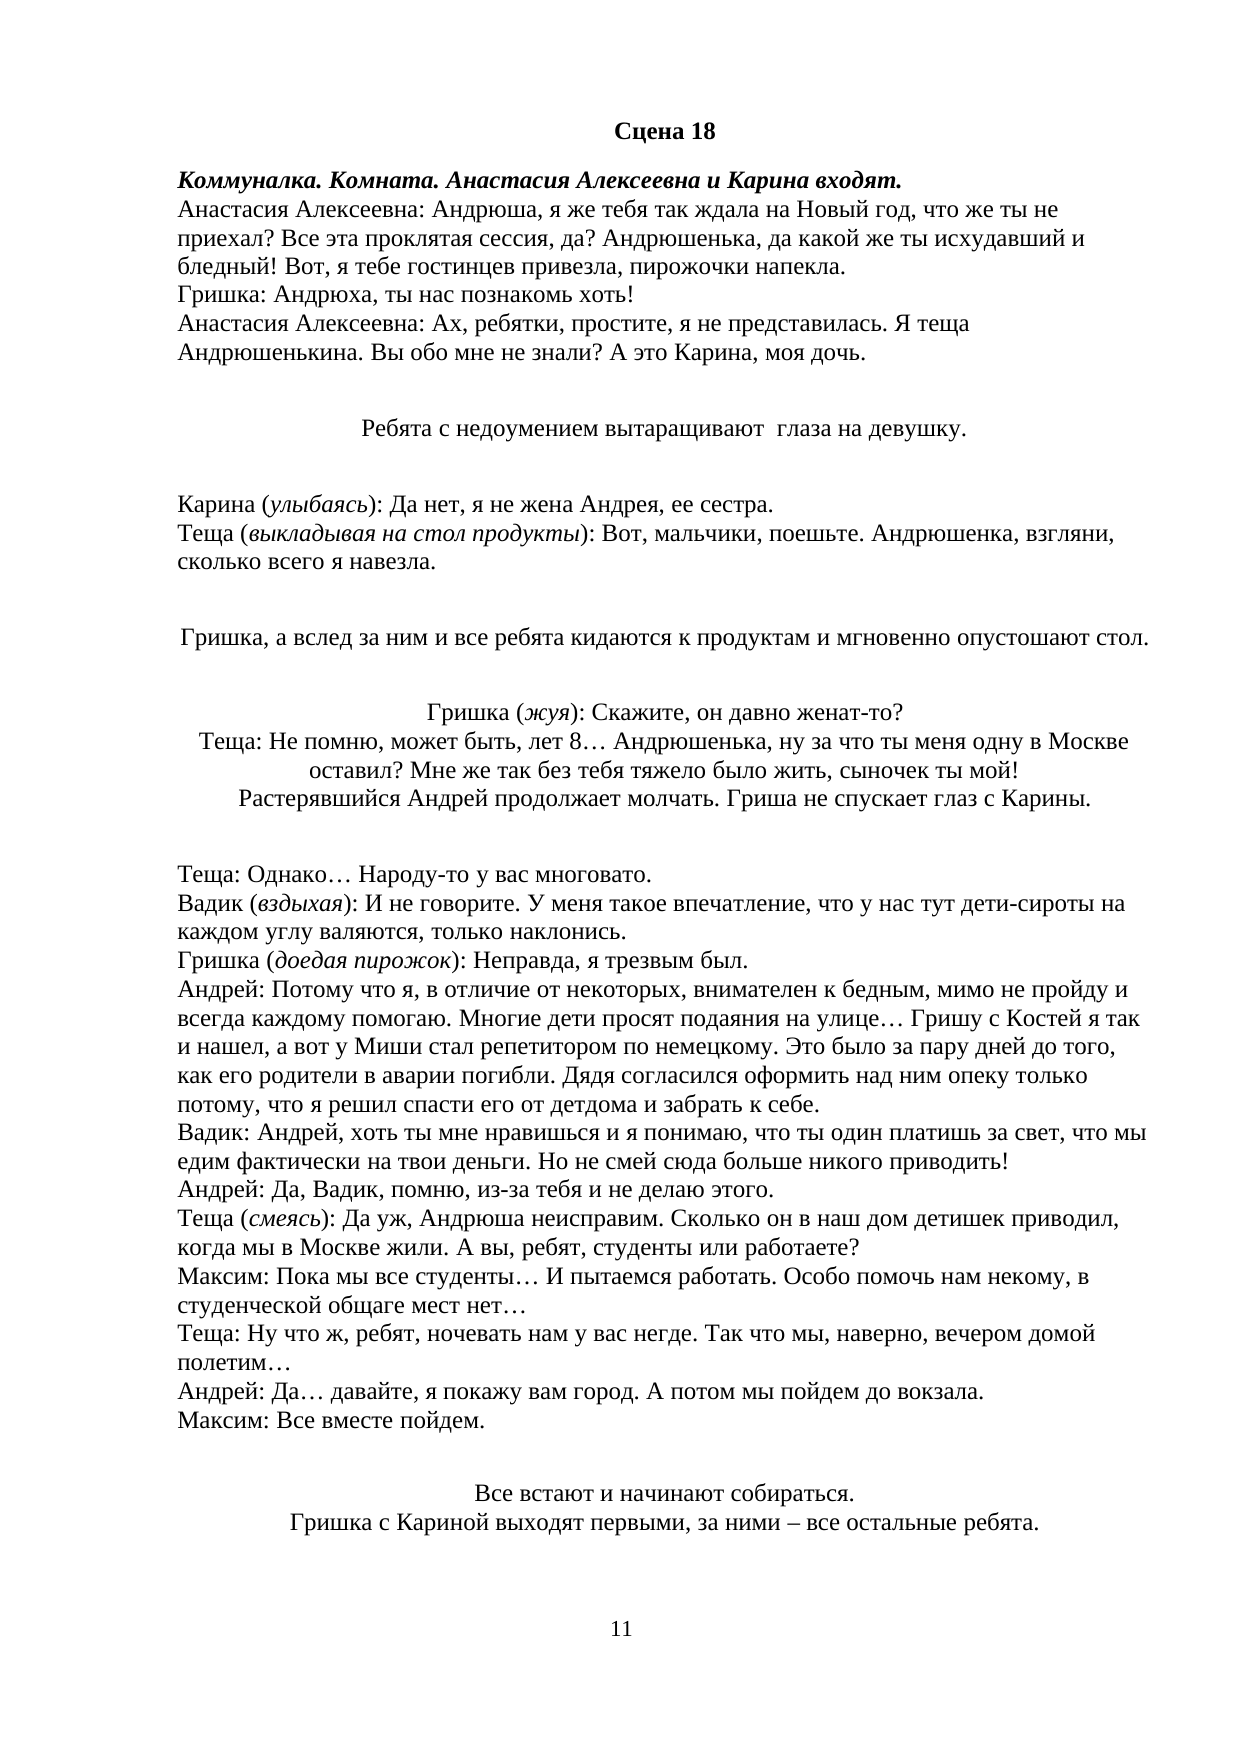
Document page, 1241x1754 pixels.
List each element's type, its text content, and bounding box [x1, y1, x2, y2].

text Теща: Однако… Народу-то у вас многовато. [177, 859, 1219, 888]
text Гришка (доедая пирожок): Неправда, я трезвым был. [177, 945, 1219, 974]
text Гришка: Андрюха, ты нас познакомь хоть! [177, 280, 1219, 309]
subtitle Коммуналка. Комната. Анастасия Алексеевна и Карина входят. [177, 165, 1219, 194]
text Теща (смеясь): Да уж, Андрюша неисправим. Сколько он в наш дом детишек приводил, когда мы в Москве жили. А вы, ребят, студенты или работаете? [177, 1203, 1131, 1261]
text Вадик: Андрей, хоть ты мне нравишься и я понимаю, что ты один платишь за свет, что мы едим фактически на твои деньги. Но не смей сюда больше никого приводить! [177, 1118, 1151, 1174]
text Андрей: Потому что я, в отличие от некоторых, внимателен к бедным, мимо не пройду и всегда каждому помогаю. Многие дети просят подаяния на улице… Гришу с Костей я так и нашел, а вот у Миши стал репетитором по немецкому. Это было за пару дней до того, как его родители в аварии погибли. Дядя согласился оформить над ним опеку только потому, что я решил спасти его от детдома и забрать к себе. [177, 974, 1145, 1118]
subtitle Сцена 18 [180, 116, 1149, 144]
text Все встают и начинают собираться. [179, 1478, 1149, 1507]
text Вадик (вздыхая): И не говорите. У меня такое впечатление, что у нас тут дети-сироты на каждом углу валяются, только наклонись. [177, 888, 1127, 945]
text Ребята с недоумением вытаращивают глаза на девушку. [178, 413, 1149, 442]
text Растерявшийся Андрей продолжает молчать. Гриша не спускает глаз с Карины. [180, 784, 1149, 812]
text Карина (улыбаясь): Да нет, я не жена Андрея, ее сестра. [177, 489, 1219, 518]
text Андрей: Да… давайте, я покажу вам город. А потом мы пойдем до вокзала. Максим: Все вместе пойдем. [177, 1376, 986, 1433]
text Гришка (жуя): Скажите, он давно женат-то? [180, 698, 1149, 726]
text Анастасия Алексеевна: Ах, ребятки, простите, я не представилась. Я теща Андрюшенькина. Вы обо мне не знали? А это Карина, моя дочь. [177, 309, 972, 365]
text Анастасия Алексеевна: Андрюша, я же тебя так ждала на Новый год, что же ты не приехал? Все эта проклятая сессия, да? Андрюшенька, да какой же ты исхудавший и бледный! Вот, я тебе гостинцев привезла, пирожочки напекла. [177, 194, 1087, 280]
text Андрей: Да, Вадик, помню, из-за тебя и не делаю этого. [177, 1175, 1219, 1203]
text Теща: Ну что ж, ребят, ночевать нам у вас негде. Так что мы, наверно, вечером домой полетим… [177, 1318, 1097, 1376]
text Гришка, а вслед за ним и все ребята кидаются к продуктам и мгновенно опустошают стол. [177, 622, 1153, 650]
text Гришка с Кариной выходят первыми, за ними – все остальные ребята. [179, 1507, 1149, 1536]
text Теща (выкладывая на стол продукты): Вот, мальчики, поешьте. Андрюшенка, взгляни, сколько всего я навезла. [177, 518, 1116, 575]
text Максим: Пока мы все студенты… И пытаемся работать. Особо помочь нам некому, в студенческой общаге мест нет… [177, 1261, 1091, 1318]
text Теща: Не помню, может быть, лет 8… Андрюшенька, ну за что ты меня одну в Москве оставил? Мне же так без тебя тяжело было жить, сыночек ты мой! [178, 726, 1149, 784]
